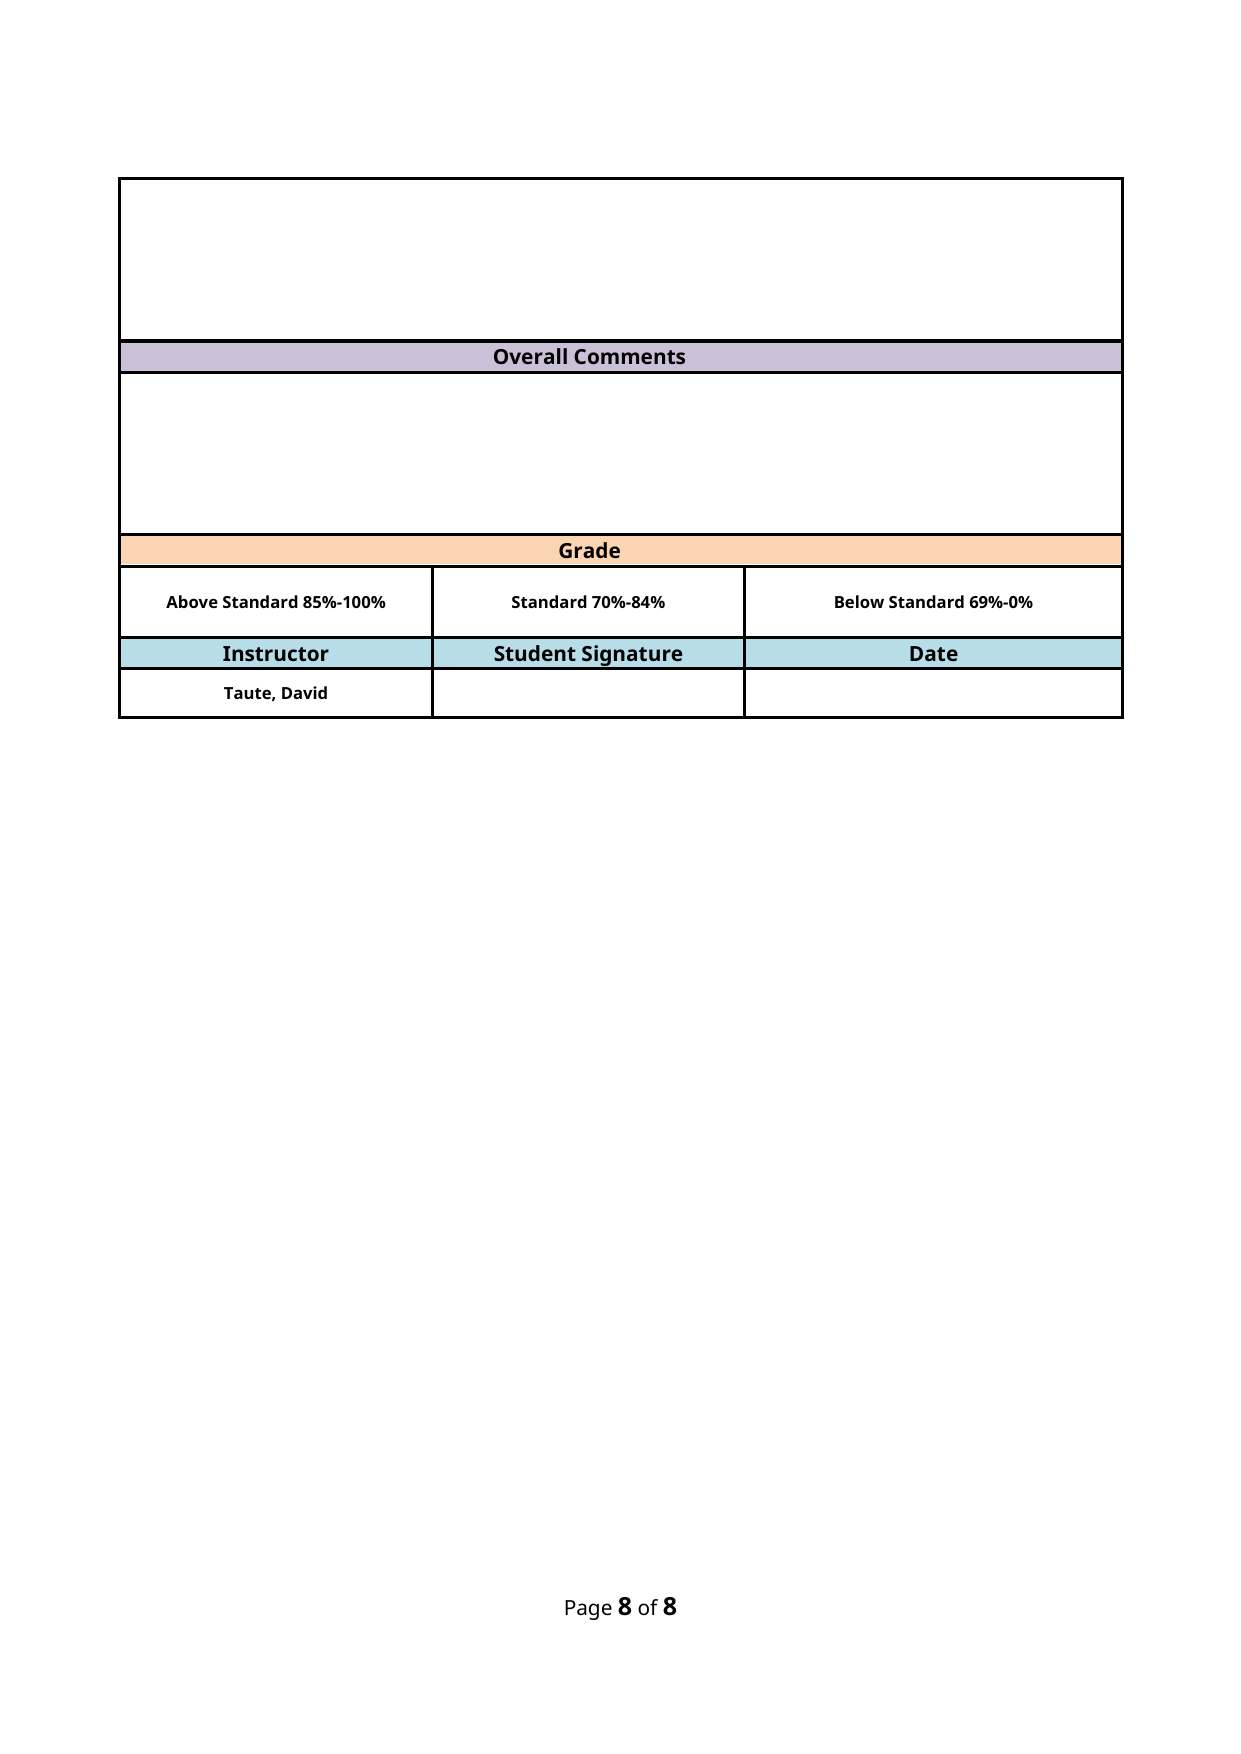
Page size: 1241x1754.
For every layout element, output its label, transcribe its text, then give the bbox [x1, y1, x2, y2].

table_cell Student Signature [434, 639, 743, 667]
table_cell Below Standard 69%-0% [746, 568, 1121, 636]
table_cell Date [746, 639, 1121, 667]
table_cell [746, 670, 1121, 716]
table_cell [121, 180, 1121, 339]
table_cell Overall Comments [121, 343, 1121, 371]
table_cell Instructor [121, 639, 431, 667]
table_cell Standard 70%-84% [434, 568, 743, 636]
table_cell [121, 374, 1121, 533]
table_cell Taute, David [121, 670, 431, 716]
table_cell Above Standard 85%-100% [121, 568, 431, 636]
table_cell Grade [121, 536, 1121, 564]
table_cell [434, 670, 743, 716]
